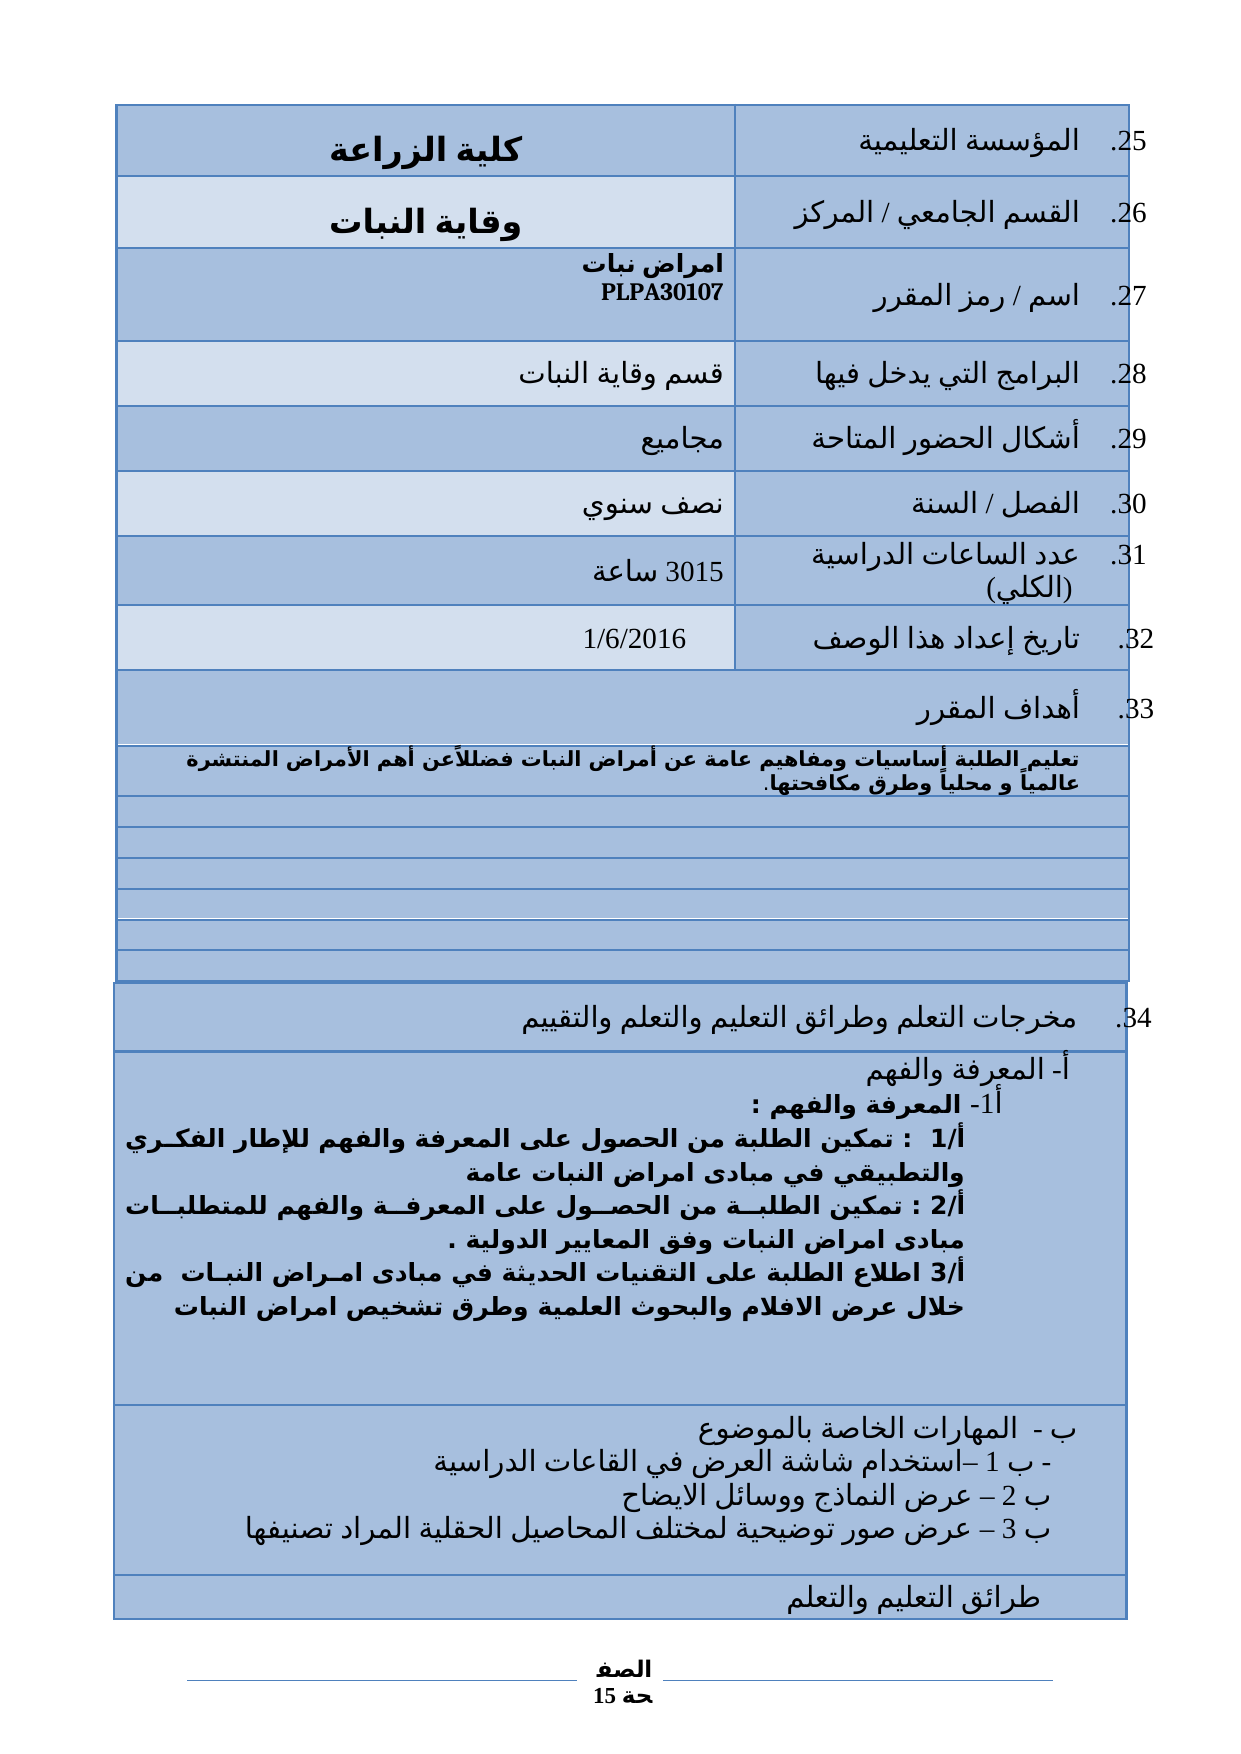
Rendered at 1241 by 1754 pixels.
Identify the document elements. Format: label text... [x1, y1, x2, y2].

table_cell قسم وقاية النبات [118, 342, 734, 405]
table_cell أ- المعرفة والفهم أ1- المعرفة والفهم : أ/1 : تمكين الطلبة من الحصول على المعرفة والفهم للإطار الفكري والتطبيقي في مبادى امراض النبات عامة أ/2 : تمكين الطلبة من الحصول على المعرفة والفهم للمتطلبات مبادى امراض النبات وفق المعايير الدولية . أ/3 اطلاع الطلبة على التقنيات الحديثة في مبادى امراض النبات من خلال عرض الافلام والبحوث العلمية وطرق تشخيص امراض النبات [115, 1053, 1125, 1404]
table_cell [118, 951, 1128, 980]
table_cell طرائق التعليم والتعلم [115, 1576, 1125, 1618]
table_cell [118, 828, 1128, 857]
table_cell البرامج التي يدخل فيها [736, 342, 1128, 405]
table_cell [118, 921, 1128, 949]
table_cell مجاميع [118, 407, 734, 470]
table_header مخرجات التعلم وطرائق التعليم والتعلم والتقييم [115, 984, 1125, 1050]
table_cell تعليم الطلبة أساسيات ومفاهيم عامة عن أمراض النبات فضللاًعن أهم الأمراض المنتشرة عالمياً و محلياً وطرق مكافحتها. [118, 747, 1128, 795]
table_cell [118, 890, 1128, 918]
table_cell [118, 797, 1128, 826]
table_cell أهداف المقرر [118, 671, 1128, 744]
table_header المؤسسة التعليمية [736, 106, 1128, 175]
table_cell القسم الجامعي / المركز [736, 177, 1128, 247]
table_cell [118, 859, 1128, 888]
table_cell ب - المهارات الخاصة بالموضوع - ب 1 –استخدام شاشة العرض في القاعات الدراسية ب 2 – عرض النماذج ووسائل الايضاح ب 3 – عرض صور توضيحية لمختلف المحاصيل الحقلية المراد تصنيفها [115, 1406, 1125, 1574]
table_header كلية الزراعة [118, 106, 734, 175]
table_cell الفصل / السنة [736, 472, 1128, 535]
table_cell امراض نبات PLPA30107 [118, 249, 734, 340]
table_cell وقاية النبات [118, 177, 734, 247]
table_cell تاريخ إعداد هذا الوصف [736, 606, 1128, 669]
table_cell عدد الساعات الدراسية (الكلي) [736, 537, 1128, 604]
table_cell 3015 ساعة [118, 537, 734, 604]
table_cell 1/6/2016 [118, 606, 734, 669]
table_cell نصف سنوي [118, 472, 734, 535]
table_cell أشكال الحضور المتاحة [736, 407, 1128, 470]
table_cell اسم / رمز المقرر [736, 249, 1128, 340]
